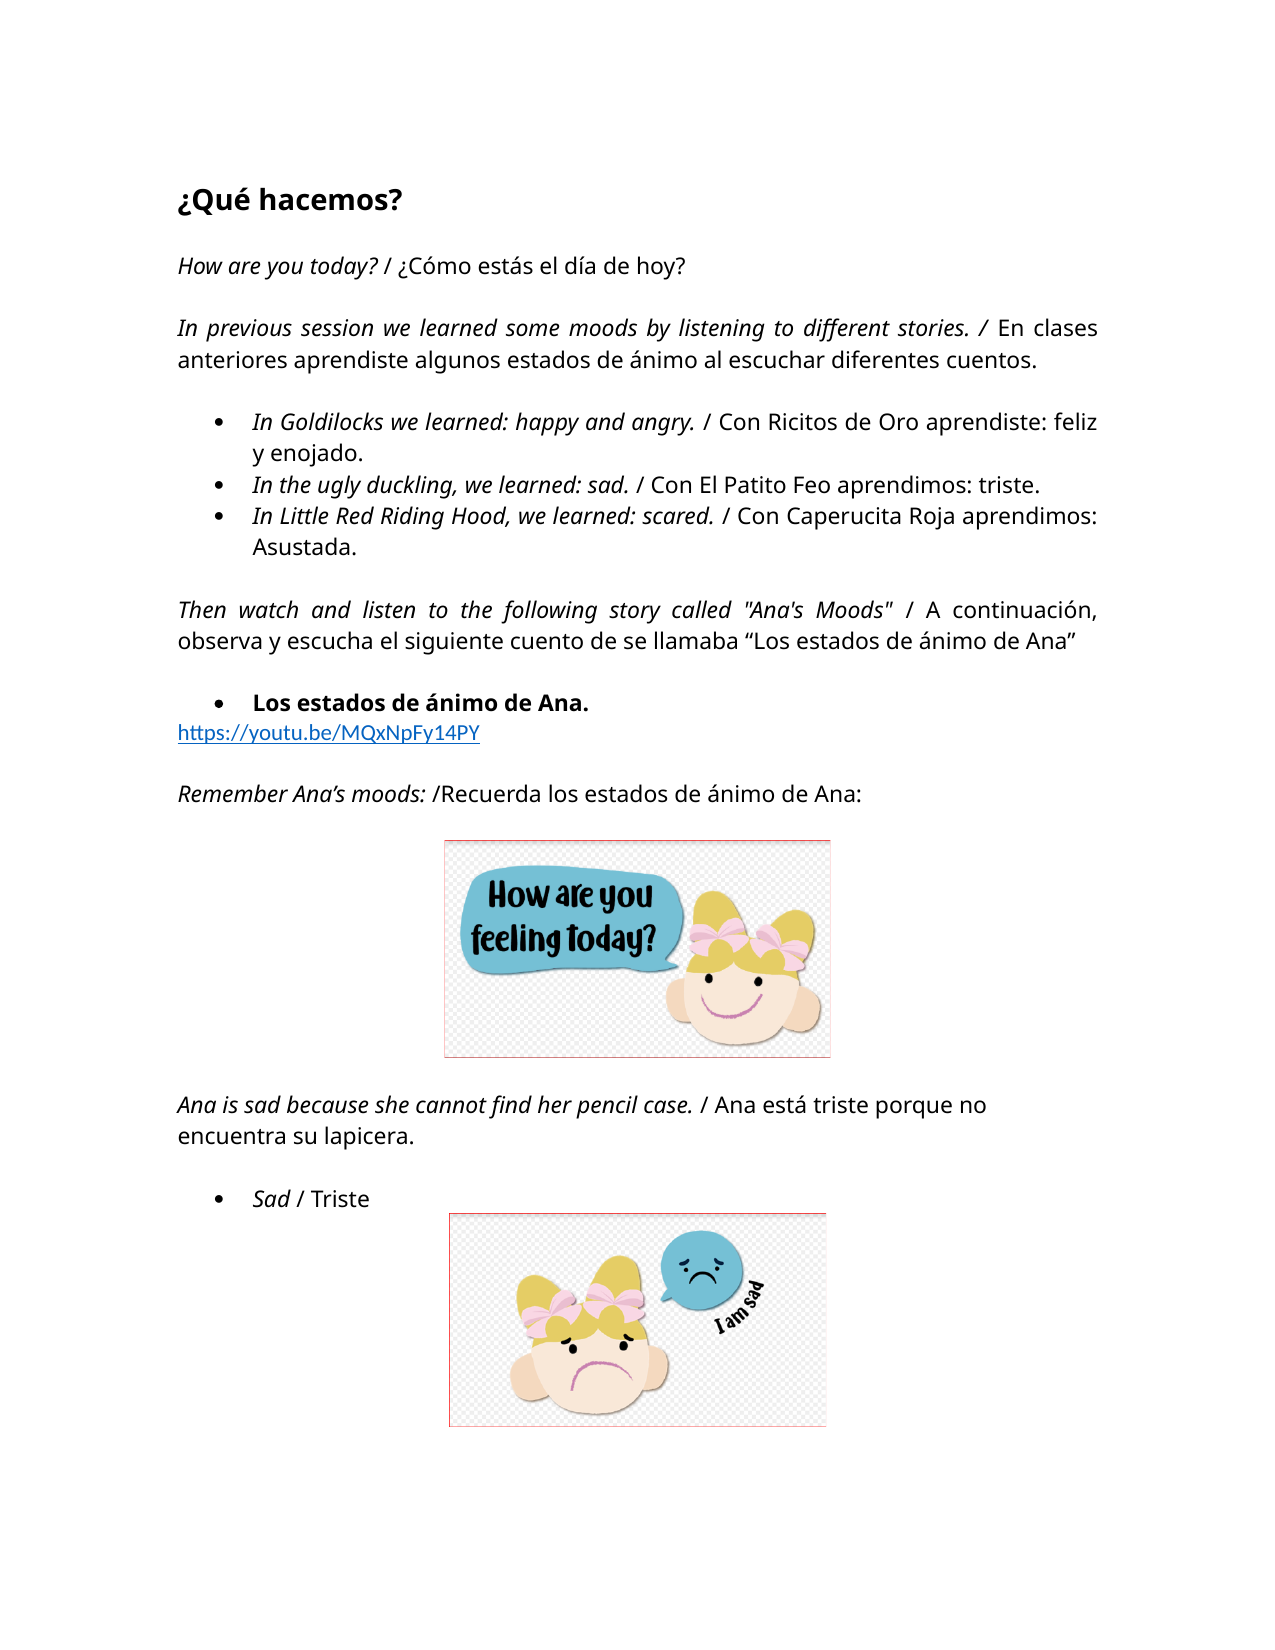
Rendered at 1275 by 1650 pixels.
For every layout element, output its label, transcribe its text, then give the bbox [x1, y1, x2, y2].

list In the ugly duckling, we learned: sad. / Con El Patito Feo aprendimos: triste. [215, 468, 1098, 500]
picture [449, 1213, 827, 1427]
text https://youtu.be/MQxNpFy14PY [177, 718, 1098, 747]
text ¿Qué hacemos? [177, 179, 1098, 218]
picture [444, 840, 831, 1058]
text Ana is sad because she cannot find her pencil case. / Ana está triste porque no encuentra su lapicera. [177, 1089, 1098, 1151]
text Remember Ana’s moods: /Recuerda los estados de ánimo de Ana: [177, 778, 1098, 809]
text Then watch and listen to the following story called "Ana's Moods" / A continuación, observa y escucha el siguiente cuento de se llamaba “Los estados de ánimo de Ana” [177, 593, 1098, 656]
list In Little Red Riding Hood, we learned: scared. / Con Caperucita Roja aprendimos: Asustada. [215, 500, 1098, 562]
text In previous session we learned some moods by listening to different stories. / En clases anteriores aprendiste algunos estados de ánimo al escuchar diferentes cuentos. [177, 312, 1098, 375]
list Sad / Triste [215, 1183, 1098, 1214]
list Los estados de ánimo de Ana. [215, 687, 1098, 718]
text How are you today? / ¿Cómo estás el día de hoy? [177, 250, 1098, 281]
list In Goldilocks we learned: happy and angry. / Con Ricitos de Oro aprendiste: feliz y enojado. [215, 406, 1098, 468]
